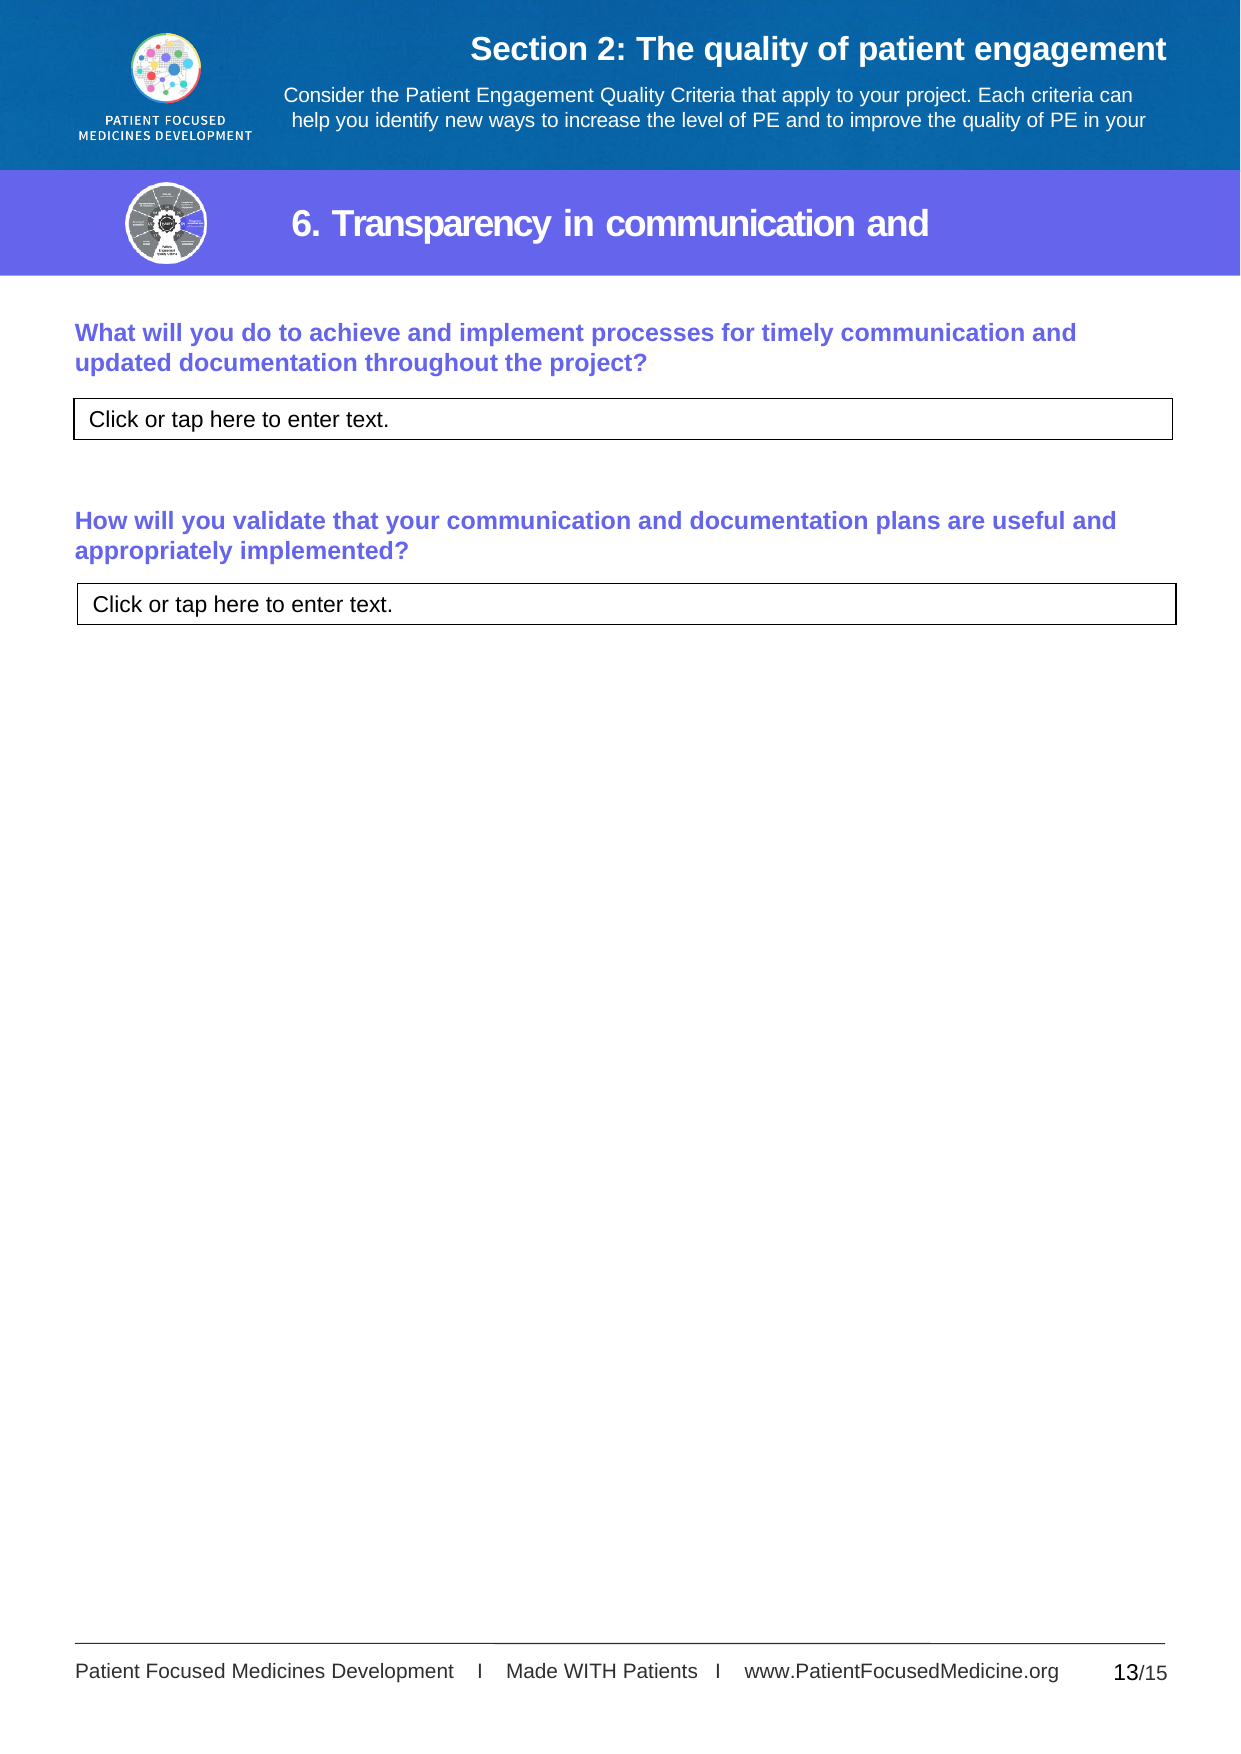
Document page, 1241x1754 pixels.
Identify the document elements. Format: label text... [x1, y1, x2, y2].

picture [125, 182, 207, 264]
text What will you do to achieve and implement processes for timely communication and updated documentation throughout the project? [74, 318, 1091, 377]
text How will you validate that your communication and documentation plans are useful and appropriately implemented? [74, 506, 1171, 564]
picture [0, 0, 1241, 170]
